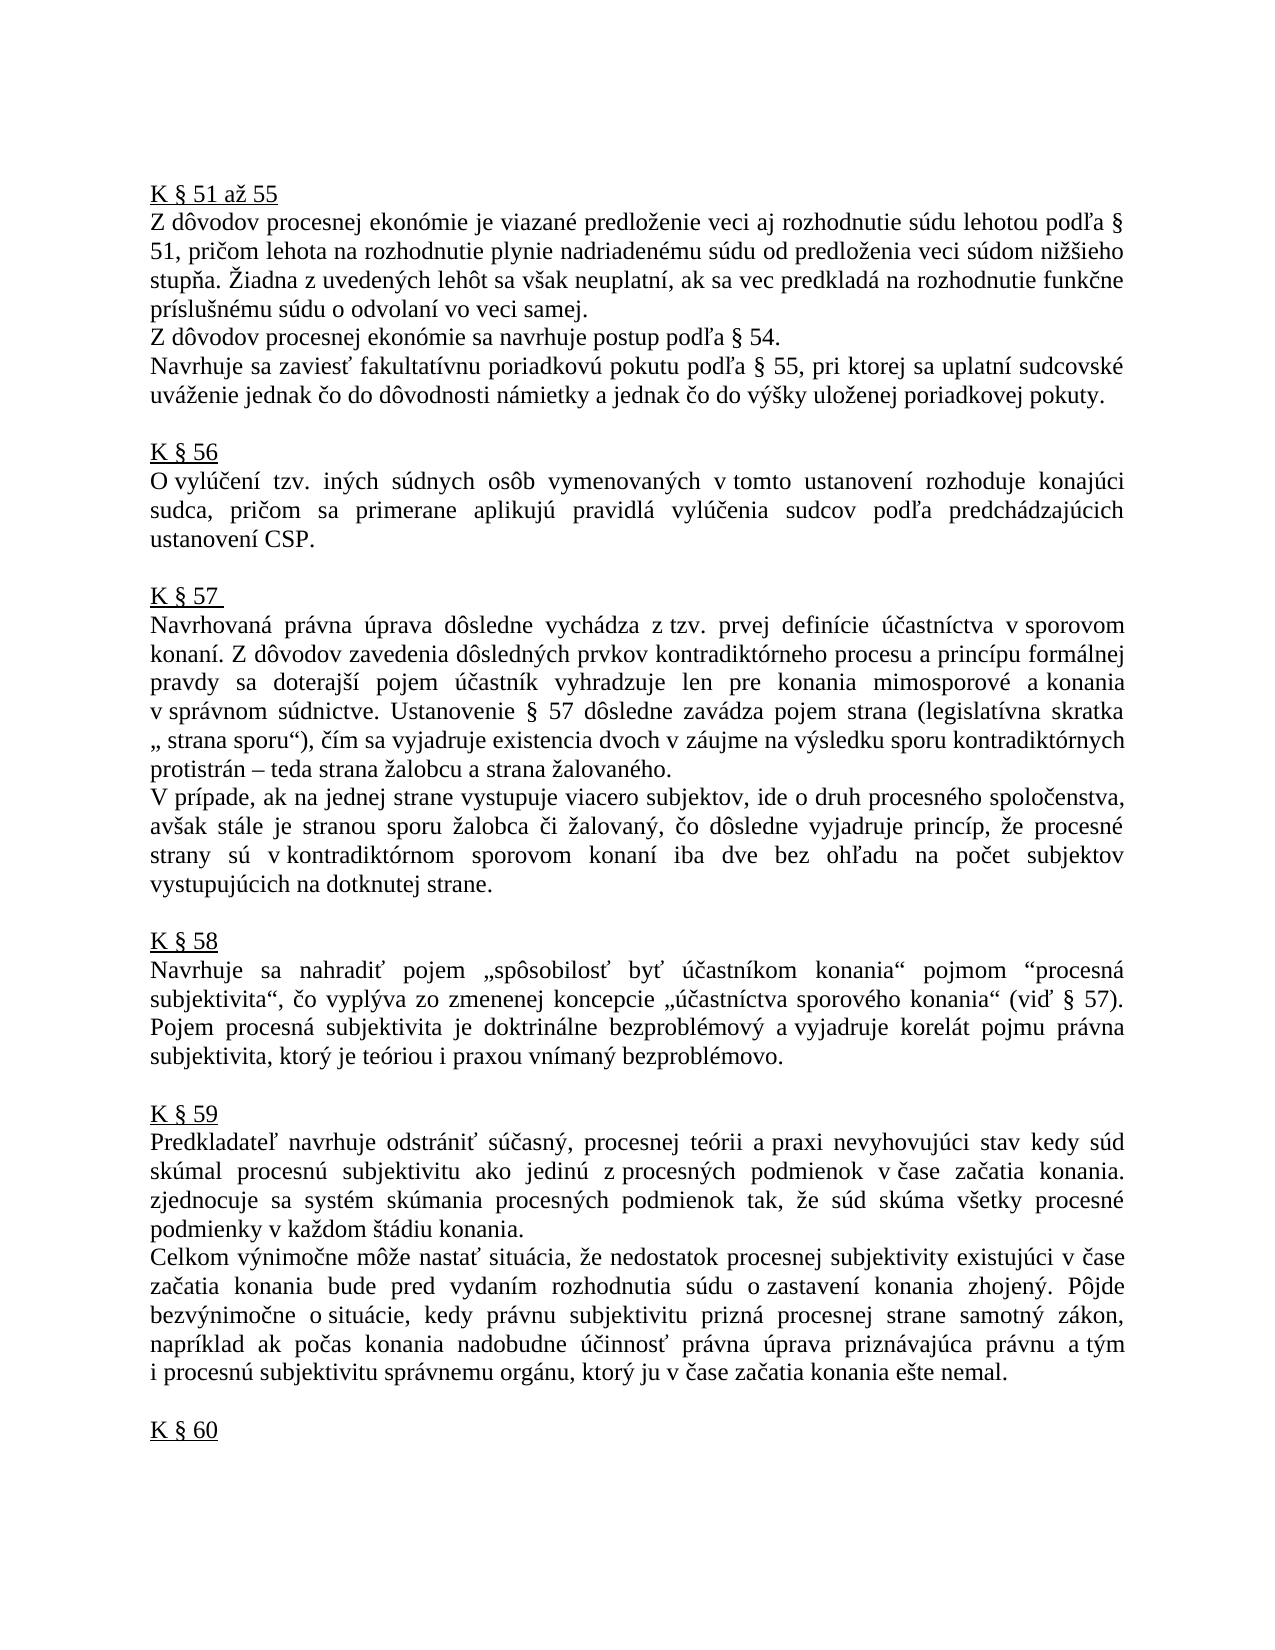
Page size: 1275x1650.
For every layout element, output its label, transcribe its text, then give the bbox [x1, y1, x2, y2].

text Z dôvodov procesnej ekonómie sa navrhuje postup podľa § 54. [150, 322, 1125, 351]
text Predkladateľ navrhuje odstrániť súčasný, procesnej teórii a praxi nevyhovujúci stav kedy súd skúmal procesnú subjektivitu ako jedinú z procesných podmienok v čase začatia konania. zjednocuje sa systém skúmania procesných podmienok tak, že súd skúma všetky procesné podmienky v každom štádiu konania. [150, 1127, 1125, 1242]
text K § 60 [150, 1415, 1125, 1444]
text O vylúčení tzv. iných súdnych osôb vymenovaných v tomto ustanovení rozhoduje konajúci sudca, pričom sa primerane aplikujú pravidlá vylúčenia sudcov podľa predchádzajúcich ustanovení CSP. [150, 466, 1125, 552]
text Z dôvodov procesnej ekonómie je viazané predloženie veci aj rozhodnutie súdu lehotou podľa § 51, pričom lehota na rozhodnutie plynie nadriadenému súdu od predloženia veci súdom nižšieho stupňa. Žiadna z uvedených lehôt sa však neuplatní, ak sa vec predkladá na rozhodnutie funkčne príslušnému súdu o odvolaní vo veci samej. [150, 207, 1125, 322]
text K § 51 až 55 [150, 179, 1125, 207]
text V prípade, ak na jednej strane vystupuje viacero subjektov, ide o druh procesného spoločenstva, avšak stále je stranou sporu žalobca či žalovaný, čo dôsledne vyjadruje princíp, že procesné strany sú v kontradiktórnom sporovom konaní iba dve bez ohľadu na počet subjektov vystupujúcich na dotknutej strane. [150, 782, 1125, 897]
text K § 57 [150, 581, 1125, 610]
text Navrhuje sa zaviesť fakultatívnu poriadkovú pokutu podľa § 55, pri ktorej sa uplatní sudcovské uváženie jednak čo do dôvodnosti námietky a jednak čo do výšky uloženej poriadkovej pokuty. [150, 351, 1125, 409]
text Navrhovaná právna úprava dôsledne vychádza z tzv. prvej definície účastníctva v sporovom konaní. Z dôvodov zavedenia dôsledných prvkov kontradiktórneho procesu a princípu formálnej pravdy sa doterajší pojem účastník vyhradzuje len pre konania mimosporové a konania v správnom súdnictve. Ustanovenie § 57 dôsledne zavádza pojem strana (legislatívna skratka „ strana sporu“), čím sa vyjadruje existencia dvoch v záujme na výsledku sporu kontradiktórnych protistrán – teda strana žalobcu a strana žalovaného. [150, 610, 1125, 782]
text Celkom výnimočne môže nastať situácia, že nedostatok procesnej subjektivity existujúci v čase začatia konania bude pred vydaním rozhodnutia súdu o zastavení konania zhojený. Pôjde bezvýnimočne o situácie, kedy právnu subjektivitu prizná procesnej strane samotný zákon, napríklad ak počas konania nadobudne účinnosť právna úprava priznávajúca právnu a tým i procesnú subjektivitu správnemu orgánu, ktorý ju v čase začatia konania ešte nemal. [150, 1242, 1125, 1386]
text K § 59 [150, 1099, 1125, 1127]
text K § 56 [150, 437, 1125, 466]
text K § 58 [150, 926, 1125, 955]
text Navrhuje sa nahradiť pojem „spôsobilosť byť účastníkom konania“ pojmom “procesná subjektivita“, čo vyplýva zo zmenenej koncepcie „účastníctva sporového konania“ (viď § 57). Pojem procesná subjektivita je doktrinálne bezproblémový a vyjadruje korelát pojmu právna subjektivita, ktorý je teóriou i praxou vnímaný bezproblémovo. [150, 955, 1125, 1070]
